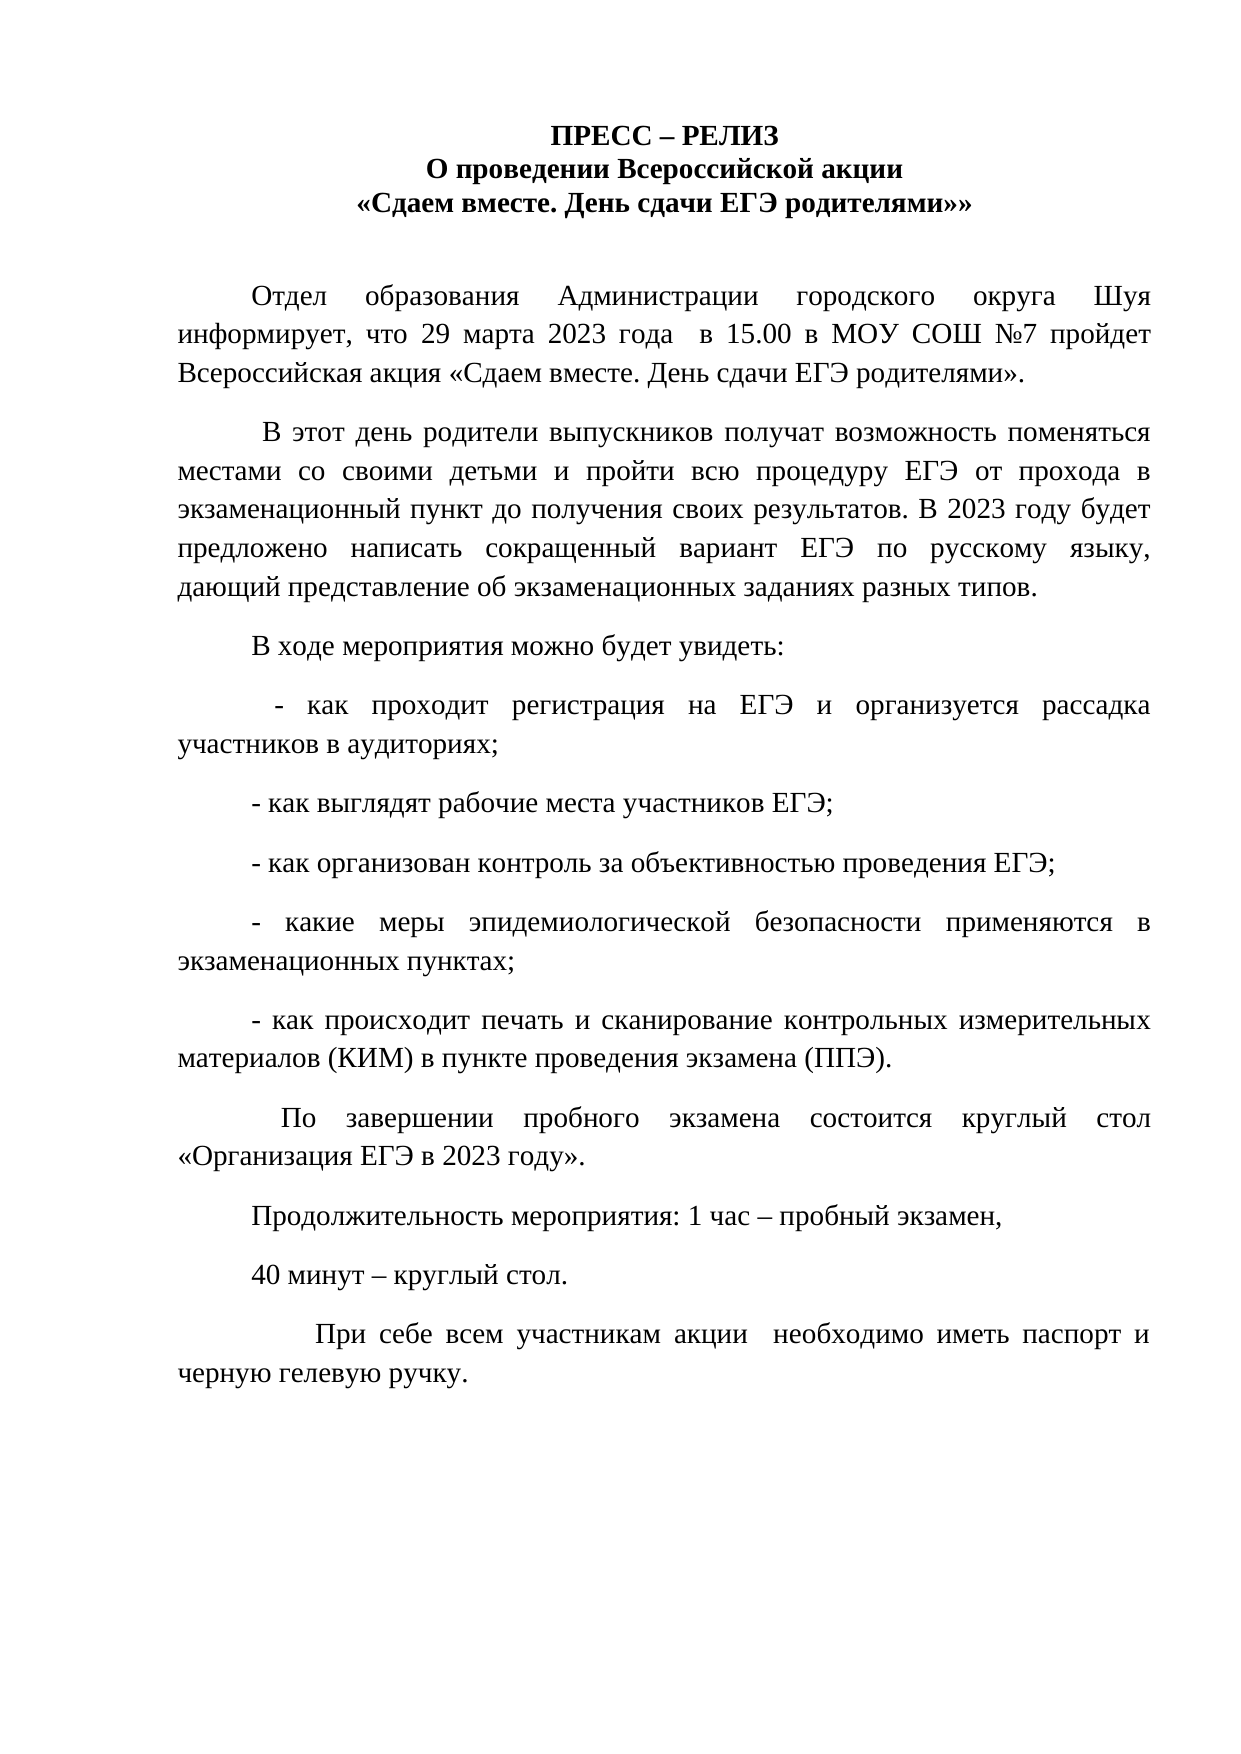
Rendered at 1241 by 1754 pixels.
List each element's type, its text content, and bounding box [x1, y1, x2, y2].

text 40 минут – круглый стол. [177, 1257, 1152, 1291]
text Продолжительность мероприятия: 1 час – пробный экзамен, [177, 1198, 1152, 1231]
text - какие меры эпидемиологической безопасности применяются в экзаменационных пунктах; [177, 904, 1152, 976]
text «Сдаем вместе. День сдачи ЕГЭ родителями»» [177, 185, 1152, 219]
text - как происходит печать и сканирование контрольных измерительных материалов (КИМ) в пункте проведения экзамена (ППЭ). [177, 1002, 1152, 1074]
text Отдел образования Администрации городского округа Шуя информирует, что 29 марта 2023 года в 15.00 в МОУ СОШ №7 пройдет Всероссийская акция «Сдаем вместе. День сдачи ЕГЭ родителями». [177, 278, 1152, 389]
text - как проходит регистрация на ЕГЭ и организуется рассадка участников в аудиториях; [177, 687, 1152, 759]
text - как организован контроль за объективностью проведения ЕГЭ; [177, 845, 1152, 878]
text ПРЕСС – РЕЛИЗ [177, 118, 1152, 152]
text - как выглядят рабочие места участников ЕГЭ; [177, 785, 1152, 819]
text При себе всем участникам акции необходимо иметь паспорт и черную гелевую ручку. [177, 1317, 1152, 1389]
text О проведении Всероссийской акции [177, 152, 1152, 185]
text В ходе мероприятия можно будет увидеть: [177, 628, 1152, 662]
text По завершении пробного экзамена состоится круглый стол «Организация ЕГЭ в 2023 году». [177, 1100, 1152, 1172]
text В этот день родители выпускников получат возможность поменяться местами со своими детьми и пройти всю процедуру ЕГЭ от прохода в экзаменационный пункт до получения своих результатов. В 2023 году будет предложено написать сокращенный вариант ЕГЭ по русскому языку, дающий представление об экзаменационных заданиях разных типов. [177, 414, 1152, 602]
